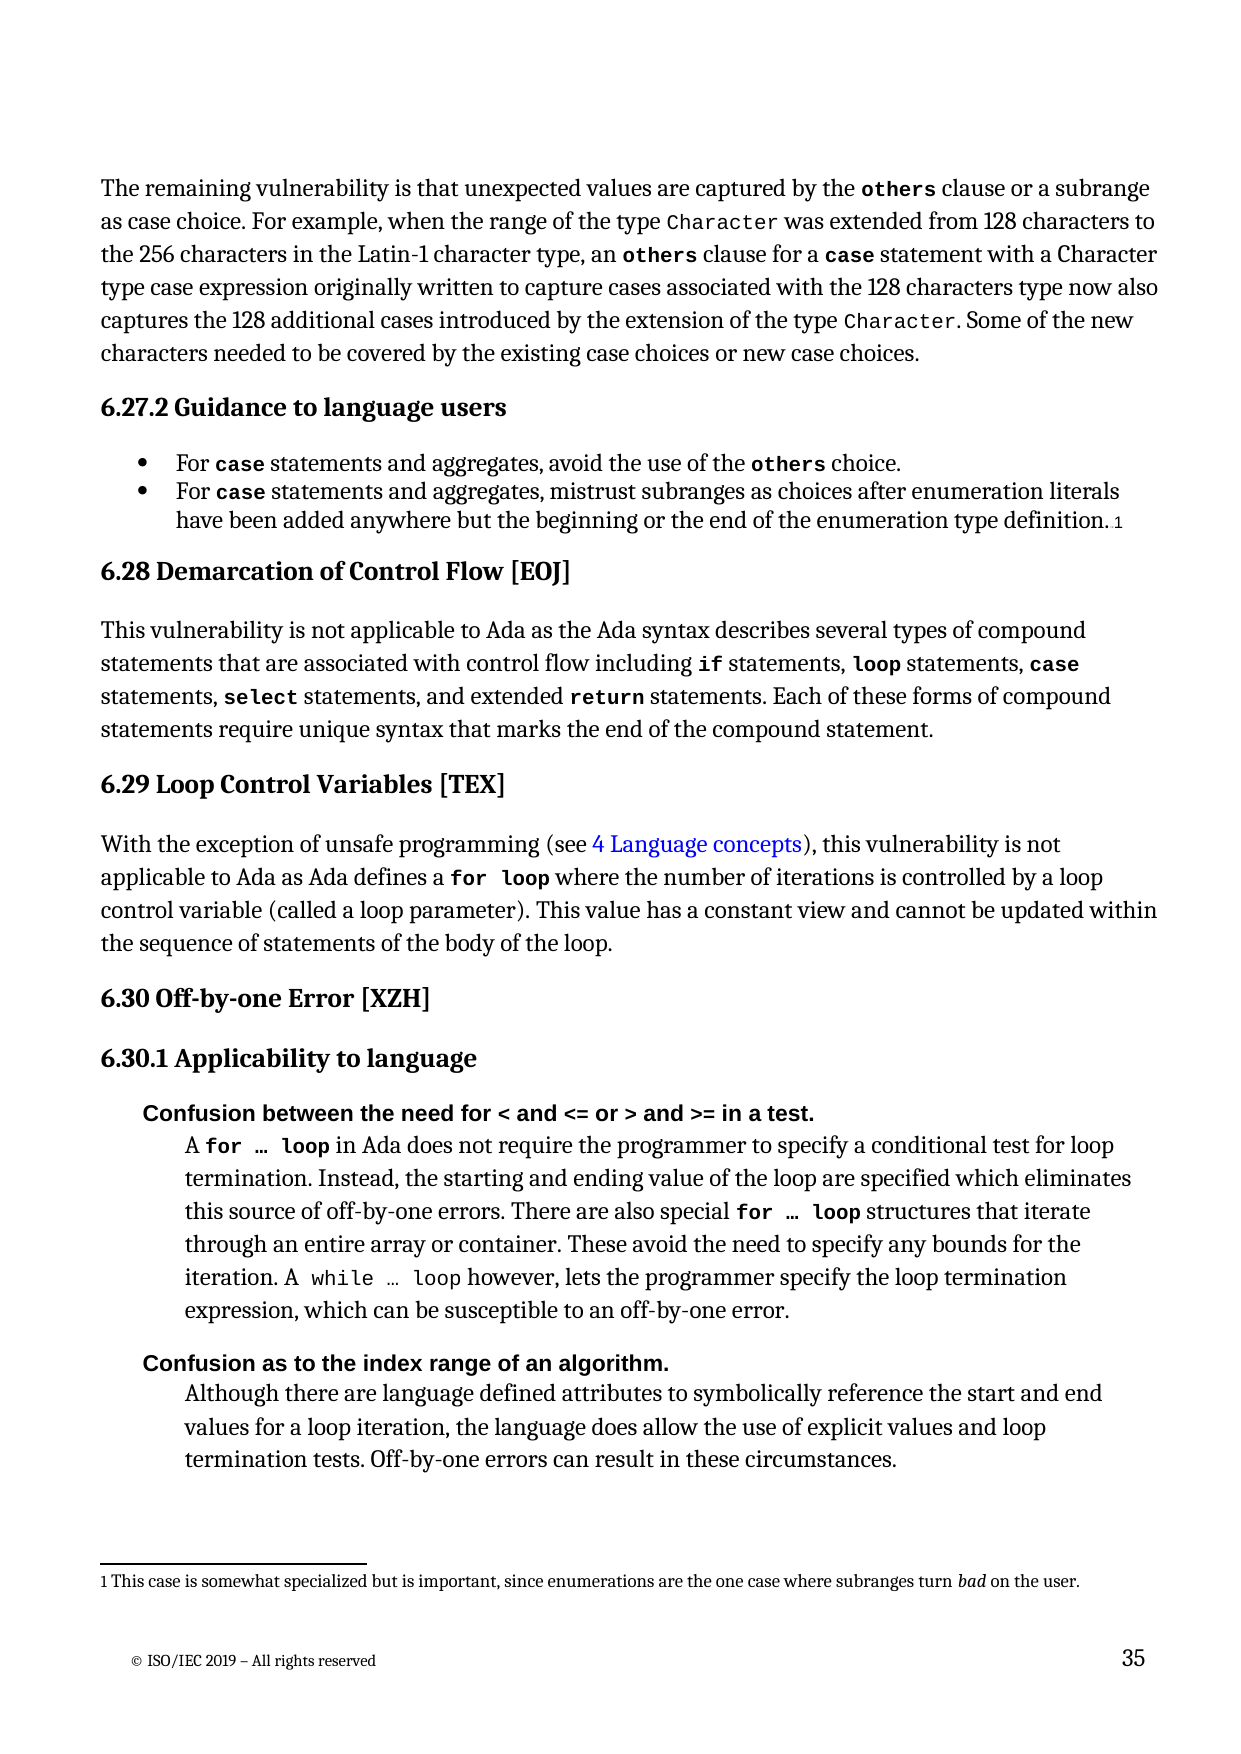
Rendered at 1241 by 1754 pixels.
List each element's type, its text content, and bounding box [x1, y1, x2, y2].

list For case statements and aggregates, mistrust subranges as choices after enumeration literals have been added anywhere but the beginning or the end of the enumeration type definition.15F [138, 477, 1164, 535]
text Although there are language defined attributes to symbolically reference the start and end values for a loop iteration, the language does allow the use of explicit values and loop termination tests. Off-by-one errors can result in these circumstances. [184, 1379, 1164, 1474]
subtitle 6.30.1 Applicability to language [101, 1043, 1164, 1075]
subtitle 6.28 Demarcation of Control Flow [EOJ] [101, 556, 1164, 587]
text This vulnerability is not applicable to Ada as the Ada syntax describes several types of compound statements that are associated with control flow including if statements, loop statements, case statements, select statements, and extended return statements. Each of these forms of compound statements require unique syntax that marks the end of the compound statement. [101, 616, 1164, 744]
text The remaining vulnerability is that unexpected values are captured by the others clause or a subrange as case choice. For example, when the range of the type Character was extended from 128 characters to the 256 characters in the Latin-1 character type, an others clause for a case statement with a Character type case expression originally written to capture cases associated with the 128 characters type now also captures the 128 additional cases introduced by the extension of the type Character. Some of the new characters needed to be covered by the existing case choices or new case choices. [101, 173, 1164, 367]
subtitle 6.29 Loop Control Variables [TEX] [101, 769, 1164, 800]
subtitle 6.30 Off-by-one Error [XZH] [101, 983, 1164, 1014]
list For case statements and aggregates, avoid the use of the others choice. [138, 448, 1164, 477]
subtitle Confusion between the need for < and <= or > and >= in a test. [142, 1099, 1164, 1127]
text With the exception of unsafe programming (see 4 Language concepts), this vulnerability is not applicable to Ada as Ada defines a for loop where the number of iterations is controlled by a loop control variable (called a loop parameter). This value has a constant view and cannot be updated within the sequence of statements of the body of the loop. [101, 830, 1164, 958]
subtitle Confusion as to the index range of an algorithm. [142, 1350, 1164, 1376]
text A for … loop in Ada does not require the programmer to specify a conditional test for loop termination. Instead, the starting and ending value of the loop are specified which eliminates this source of off-by-one errors. There are also special for … loop structures that iterate through an entire array or container. These avoid the need to specify any bounds for the iteration. A while … loop however, lets the programmer specify the loop termination expression, which can be susceptible to an off-by-one error. [184, 1131, 1164, 1324]
subtitle 6.27.2 Guidance to language users [101, 392, 1164, 424]
